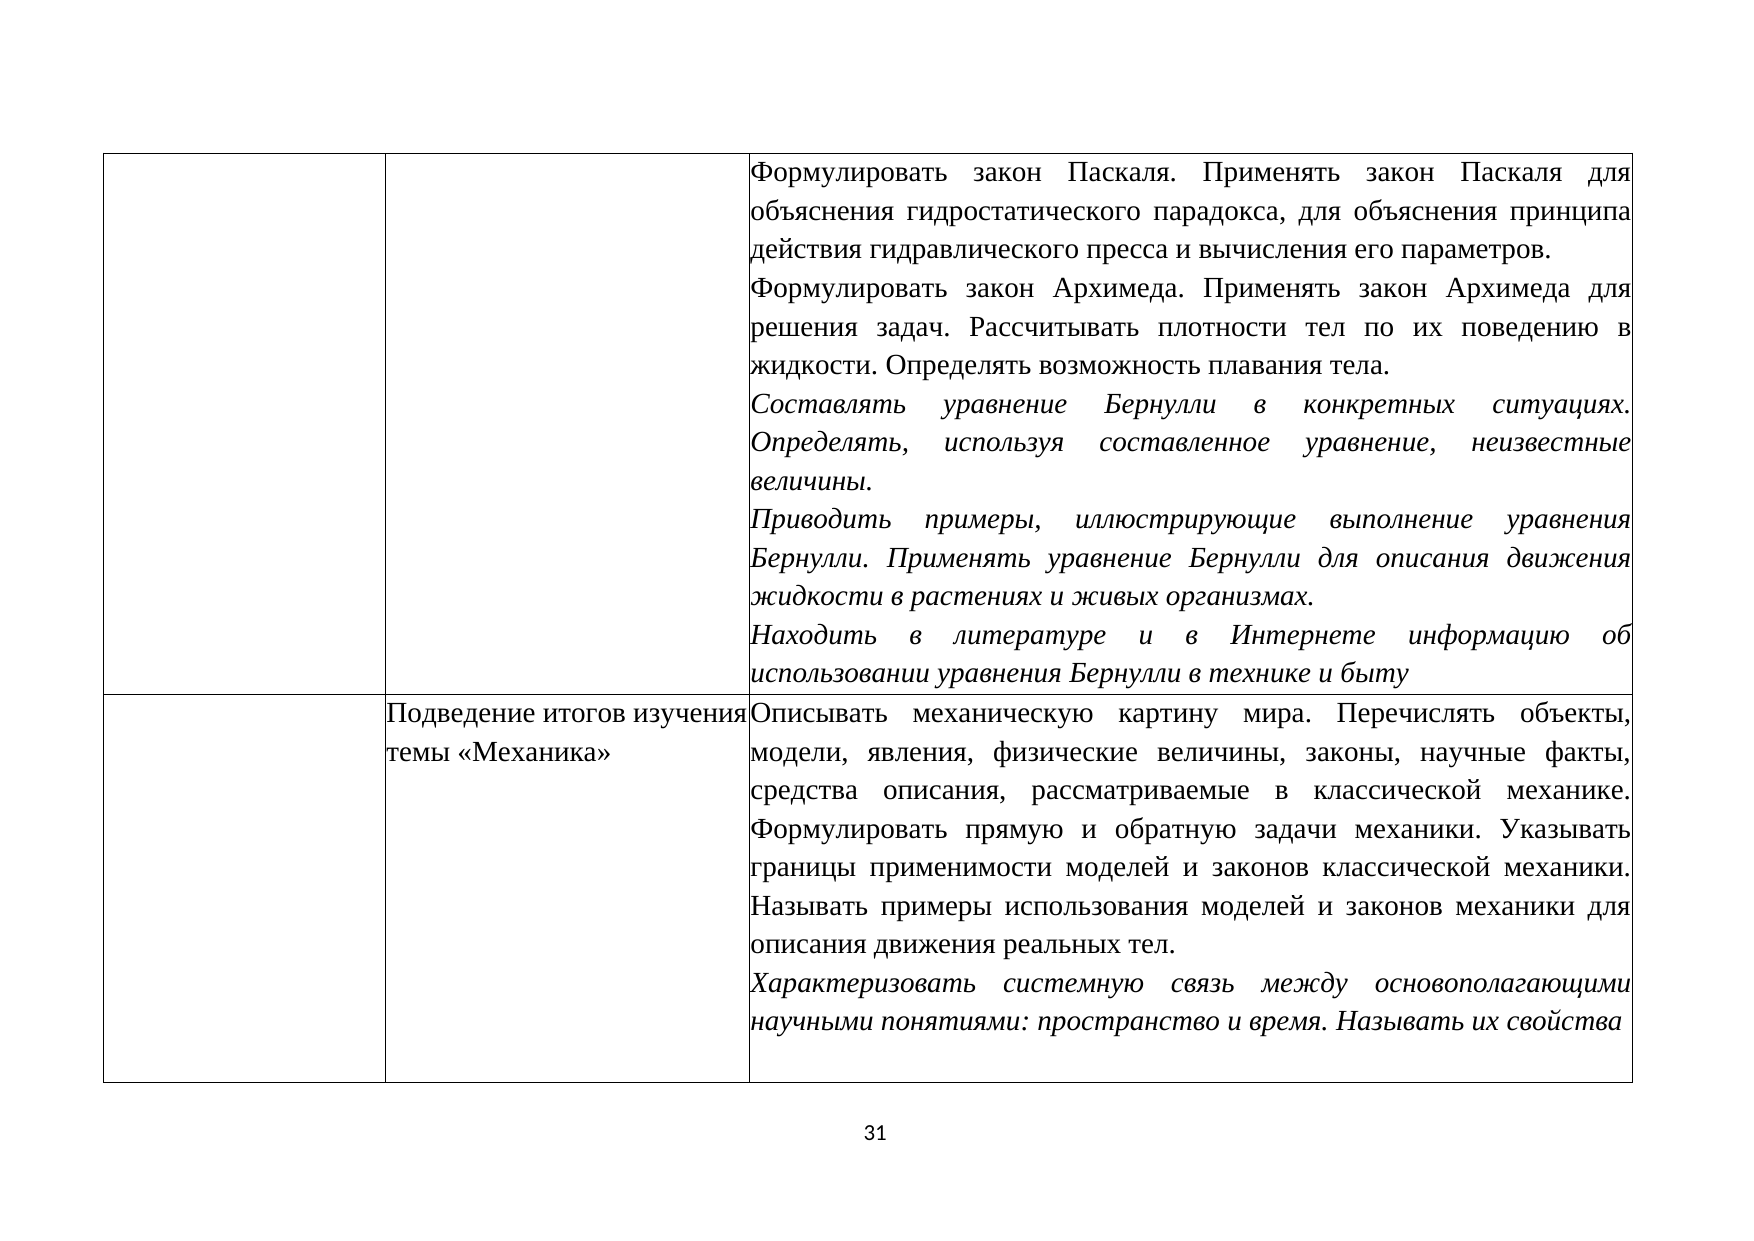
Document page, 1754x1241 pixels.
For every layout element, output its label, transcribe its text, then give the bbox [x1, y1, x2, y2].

table_header [104, 154, 385, 694]
table_header Формулировать закон Паскаля. Применять закон Паскаля для объяснения гидростатического парадокса, для объяснения принципа действия гидравлического пресса и вычисления его параметров. Формулировать закон Архимеда. Применять закон Архимеда для решения задач. Рассчитывать плотности тел по их поведению в жидкости. Определять возможность плавания тела. Составлять уравнение Бернулли в конкретных ситуациях. Определять, используя составленное уравнение, неизвестные величины. Приводить примеры, иллюстрирующие выполнение уравнения Бернулли. Применять уравнение Бернулли для описания движения жидкости в растениях и живых организмах. Находить в литературе и в Интернете информацию об использовании уравнения Бернулли в технике и быту [750, 154, 1632, 694]
table_cell [104, 695, 385, 1082]
table_cell Описывать механическую картину мира. Перечислять объекты, модели, явления, физические величины, законы, научные факты, средства описания, рассматриваемые в классической механике. Формулировать прямую и обратную задачи механики. Указывать границы применимости моделей и законов классической механики. Называть примеры использования моделей и законов механики для описания движения реальных тел. Характеризовать системную связь между основополагающими научными понятиями: пространство и время. Называть их свойства [750, 695, 1632, 1082]
table_cell Подведение итогов изучения темы «Механика» [386, 695, 749, 1082]
table_header [386, 154, 749, 694]
